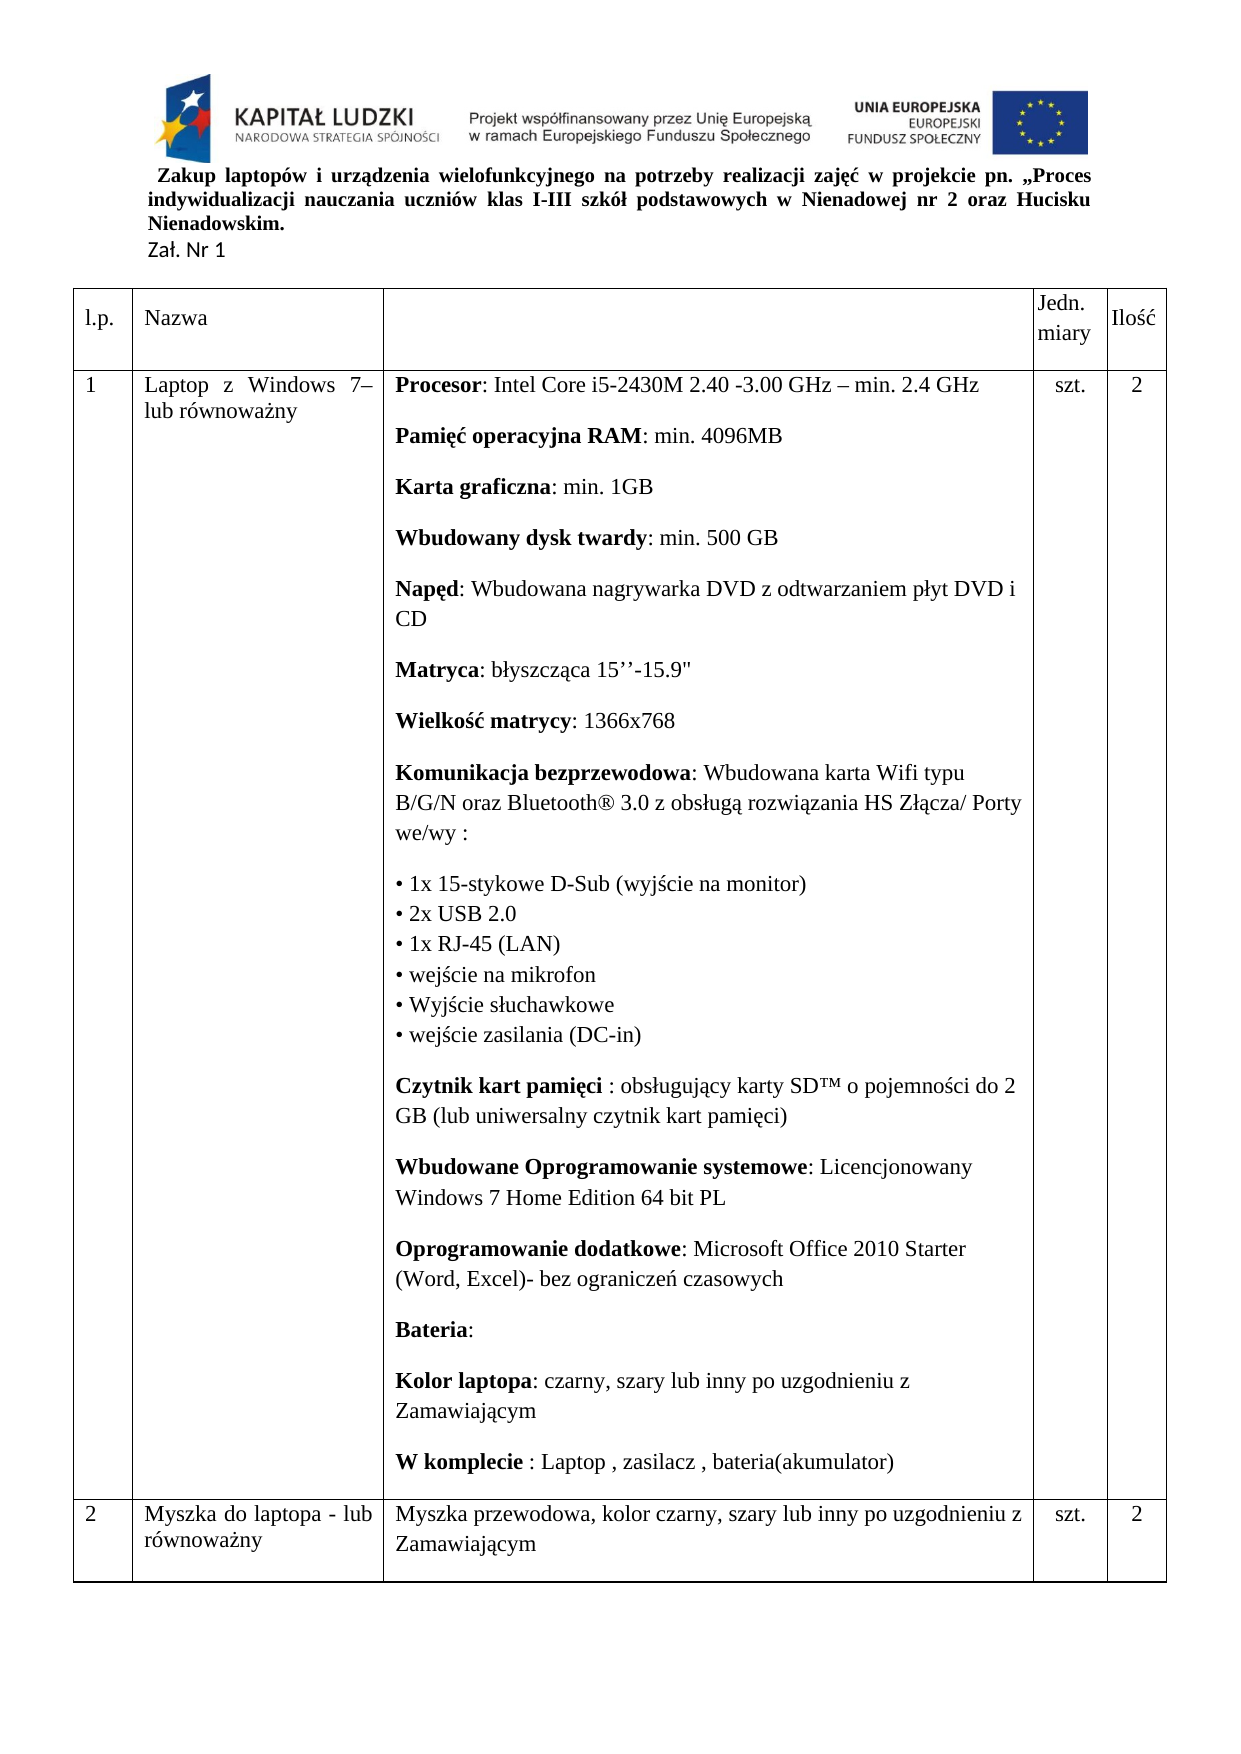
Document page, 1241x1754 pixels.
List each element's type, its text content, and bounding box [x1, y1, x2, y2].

table_cell szt. [1034, 1500, 1107, 1581]
text Zał. Nr 1 [148, 235, 1093, 263]
table_cell Laptop z Windows 7– lub równoważny [133, 371, 383, 1499]
table_header [384, 289, 1033, 370]
table_cell Procesor: Intel Core i5-2430M 2.40 -3.00 GHz – min. 2.4 GHz Pamięć operacyjna RAM: min. 4096MB Karta graficzna: min. 1GB Wbudowany dysk twardy: min. 500 GB Napęd: Wbudowana nagrywarka DVD z odtwarzaniem płyt DVD i CD Matryca: błyszcząca 15’’-15.9" Wielkość matrycy: 1366x768 Komunikacja bezprzewodowa: Wbudowana karta Wifi typu B/G/N oraz Bluetooth® 3.0 z obsługą rozwiązania HS Złącza/ Porty we/wy : • 1x 15-stykowe D-Sub (wyjście na monitor) • 2x USB 2.0 • 1x RJ-45 (LAN) • wejście na mikrofon • Wyjście słuchawkowe • wejście zasilania (DC-in) Czytnik kart pamięci : obsługujący karty SD™ o pojemności do 2 GB (lub uniwersalny czytnik kart pamięci) Wbudowane Oprogramowanie systemowe: Licencjonowany Windows 7 Home Edition 64 bit PL Oprogramowanie dodatkowe: Microsoft Office 2010 Starter (Word, Excel)- bez ograniczeń czasowych Bateria: Kolor laptopa: czarny, szary lub inny po uzgodnieniu z Zamawiającym W komplecie : Laptop , zasilacz , bateria(akumulator) [384, 371, 1033, 1499]
table_header Jedn. miary [1034, 289, 1107, 370]
subtitle Zakup laptopów i urządzenia wielofunkcyjnego na potrzeby realizacji zajęć w projekcie pn. „Proces indywidualizacji nauczania uczniów klas I-III szkół podstawowych w Nienadowej nr 2 oraz Hucisku Nienadowskim. [148, 162, 1093, 235]
table_cell 2 [1108, 1500, 1166, 1581]
table_header Nazwa [133, 289, 383, 370]
table_header l.p. [74, 289, 132, 370]
table_cell szt. [1034, 371, 1107, 1499]
table_cell Myszka przewodowa, kolor czarny, szary lub inny po uzgodnieniu z Zamawiającym [384, 1500, 1033, 1581]
table_cell 1 [74, 371, 132, 1499]
table_cell 2 [1108, 371, 1166, 1499]
table_cell Myszka do laptopa - lub równoważny [133, 1500, 383, 1581]
table_header Ilość [1108, 289, 1166, 370]
table_cell 2 [74, 1500, 132, 1581]
